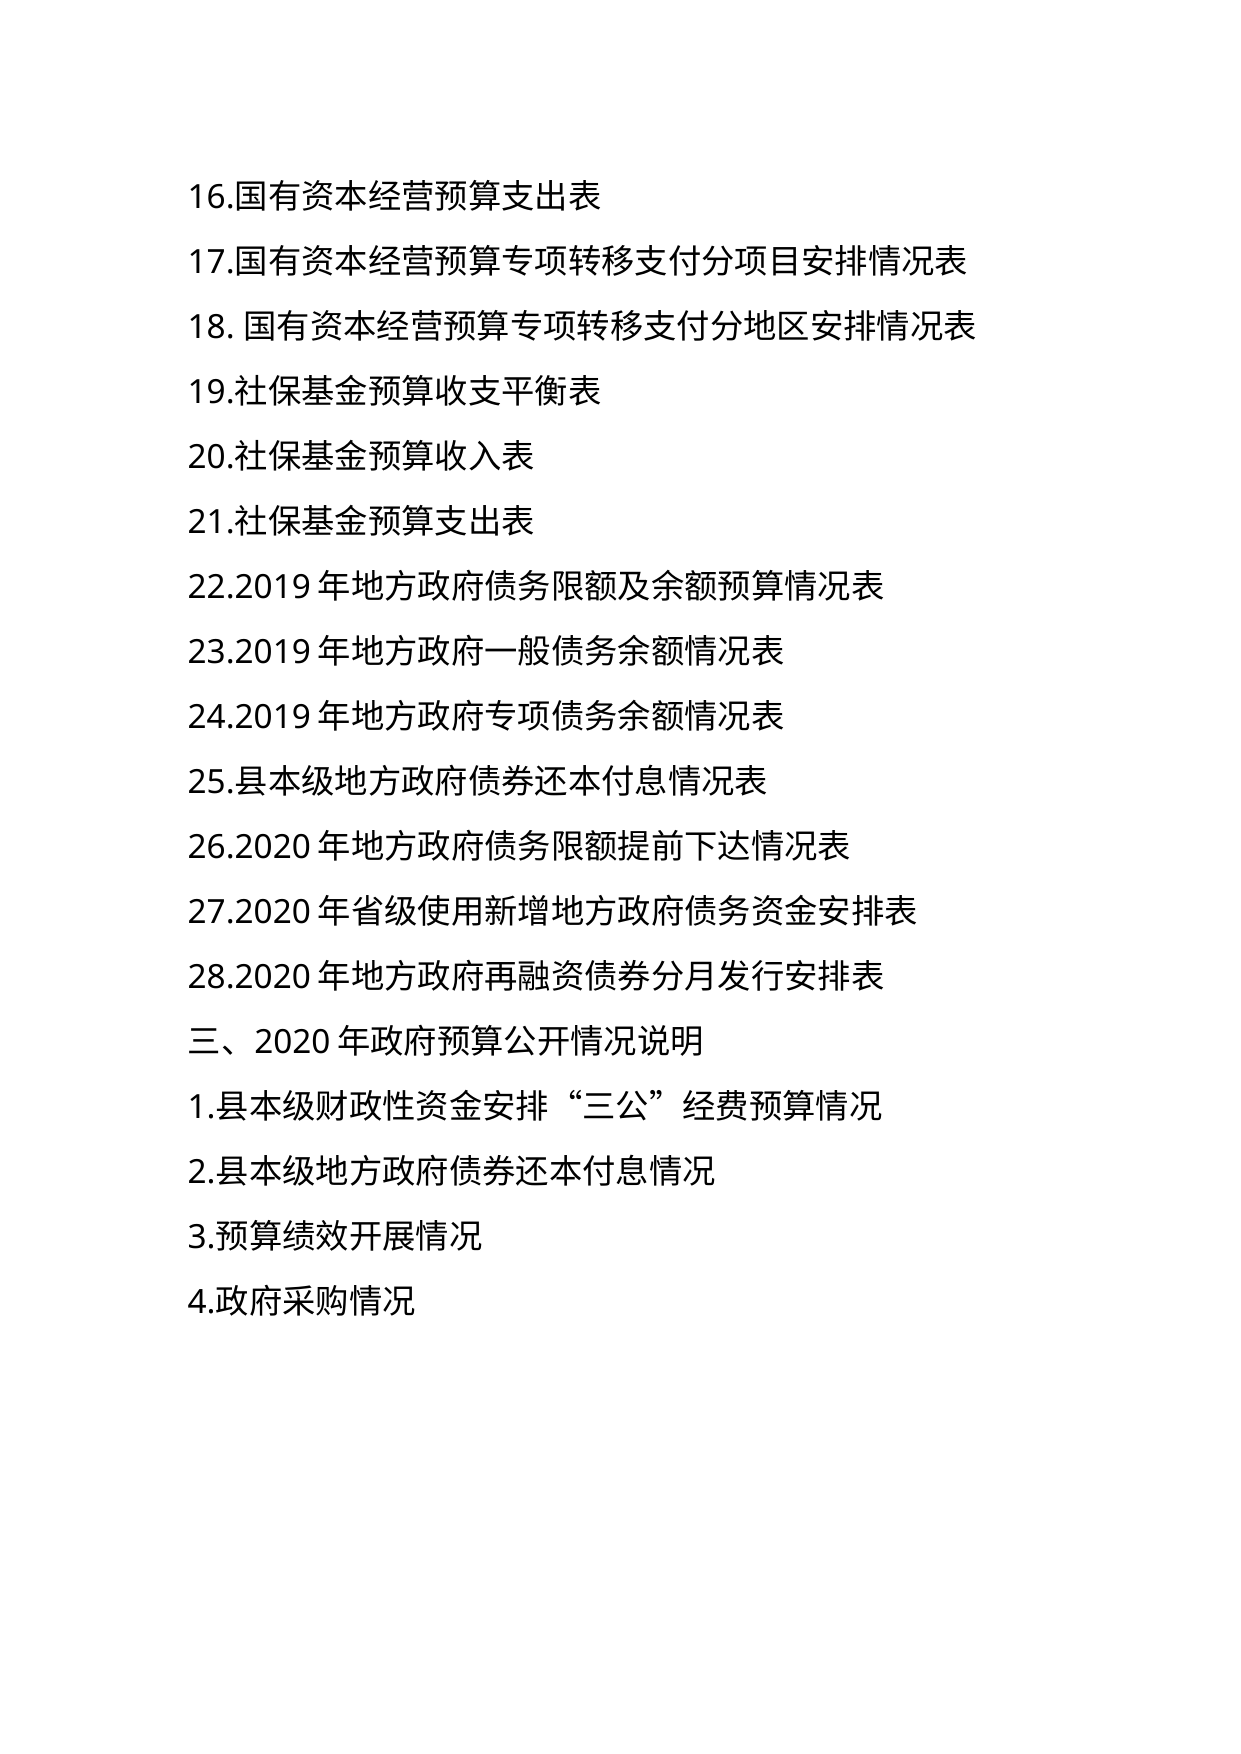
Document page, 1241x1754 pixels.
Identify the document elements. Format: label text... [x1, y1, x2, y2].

text 21.社保基金预算支出表 [187, 487, 1053, 552]
text 27.2020年省级使用新增地方政府债务资金安排表 [187, 877, 1053, 942]
text 19.社保基金预算收支平衡表 [187, 357, 1053, 422]
text 17.国有资本经营预算专项转移支付分项目安排情况表 [187, 227, 1053, 292]
text 16.国有资本经营预算支出表 [187, 162, 1053, 227]
text 26.2020年地方政府债务限额提前下达情况表 [187, 812, 1053, 877]
text 18. 国有资本经营预算专项转移支付分地区安排情况表 [187, 292, 1053, 357]
text 4.政府采购情况 [187, 1267, 1053, 1332]
text 20.社保基金预算收入表 [187, 422, 1053, 487]
text 28.2020年地方政府再融资债券分月发行安排表 [187, 942, 1053, 1007]
text 1.县本级财政性资金安排“三公”经费预算情况 [187, 1072, 1053, 1137]
text 2.县本级地方政府债券还本付息情况 [187, 1137, 1053, 1202]
text 23.2019年地方政府一般债务余额情况表 [187, 617, 1053, 682]
text 24.2019年地方政府专项债务余额情况表 [187, 682, 1053, 747]
text 25.县本级地方政府债券还本付息情况表 [187, 747, 1053, 812]
text 3.预算绩效开展情况 [187, 1202, 1053, 1267]
text 22.2019年地方政府债务限额及余额预算情况表 [187, 552, 1053, 617]
text 三、2020年政府预算公开情况说明 [187, 1007, 1053, 1072]
